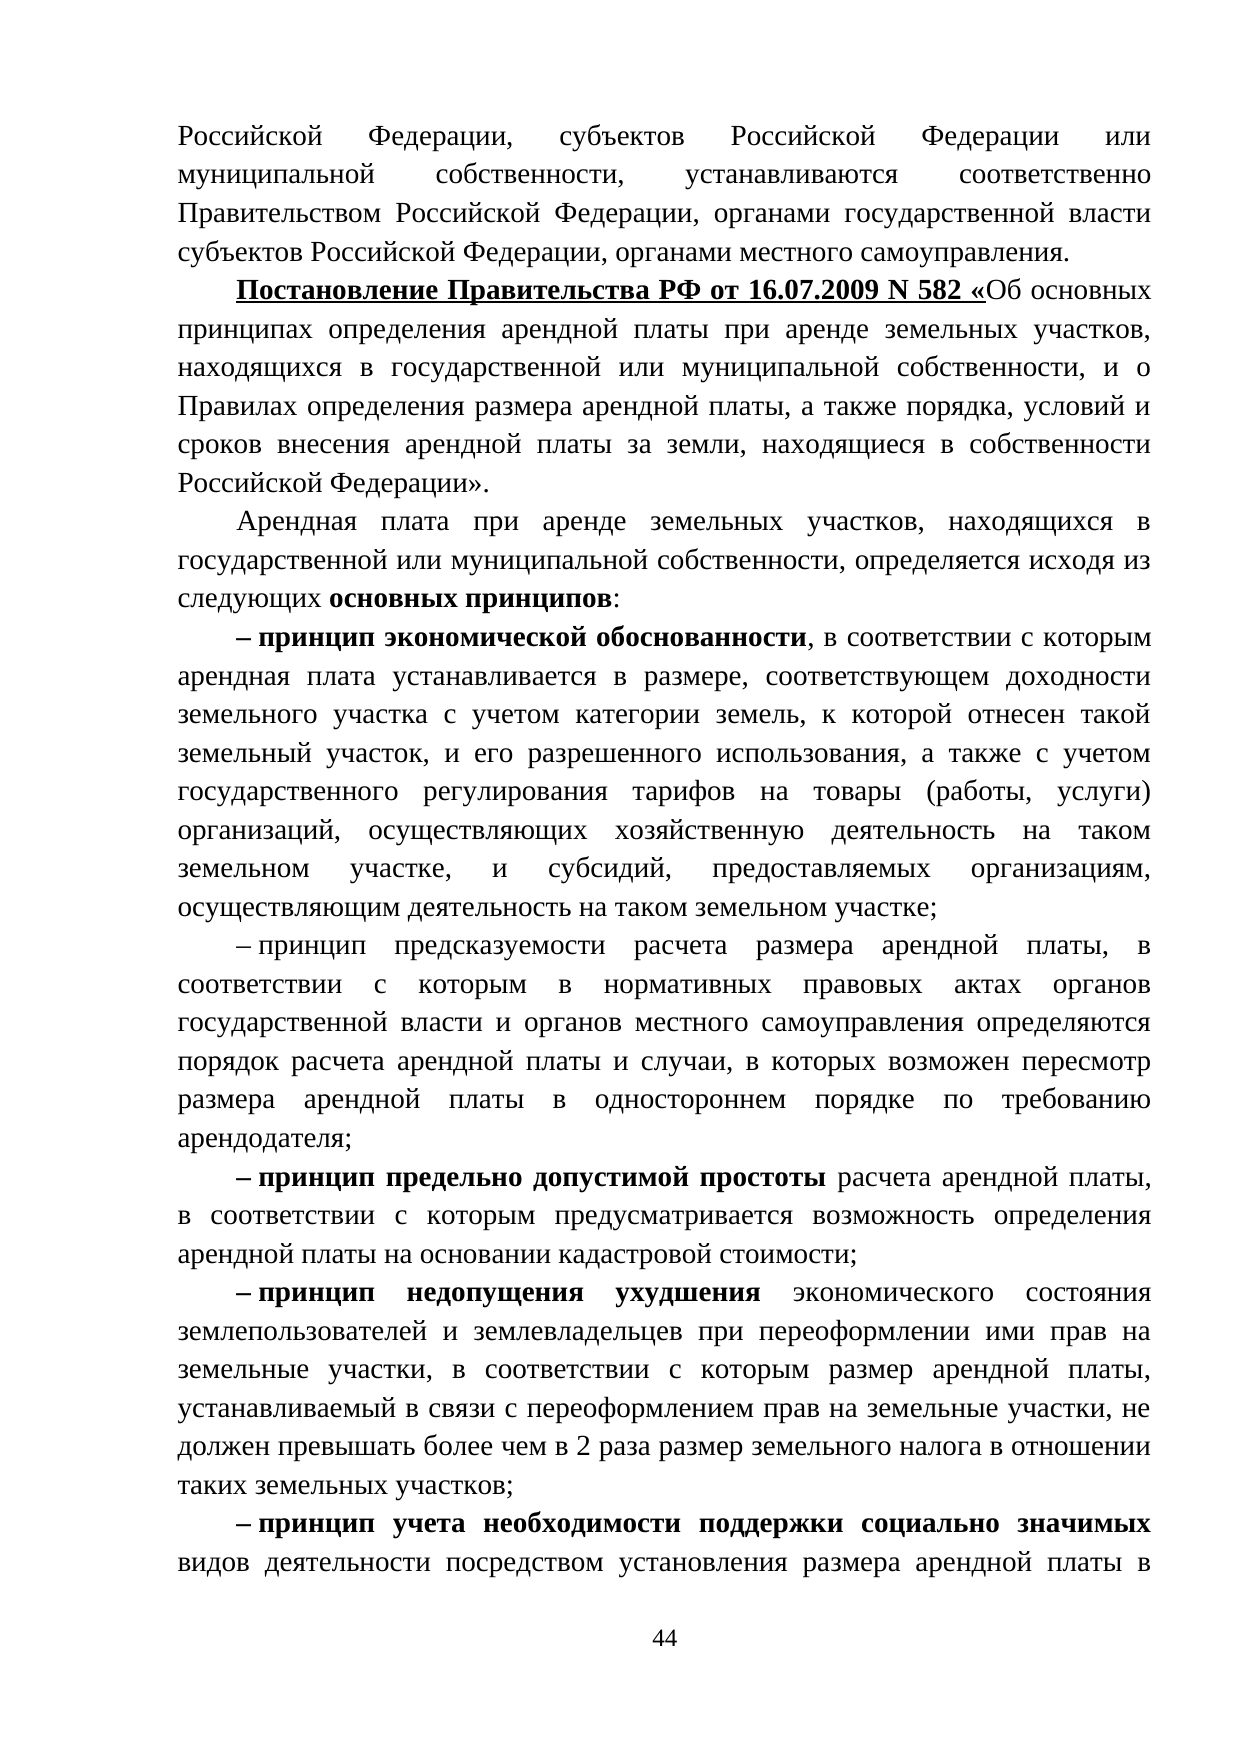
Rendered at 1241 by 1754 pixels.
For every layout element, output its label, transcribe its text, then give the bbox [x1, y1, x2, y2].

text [177, 1506, 1152, 1578]
text – принцип экономической обоснованности, в соответствии с которым арендная плата устанавливается в размере, соответствующем доходности земельного участка с учетом категории земель, к которой отнесен такой земельный участок, и его разрешенного использования, а также с учетом государственного регулирования тарифов на товары (работы, услуги) организаций, осуществляющих хозяйственную деятельность на таком земельном участке, и субсидий, предоставляемых организациям, осуществляющим деятельность на таком земельном участке; [177, 619, 1152, 922]
text Постановление Правительства РФ от 16.07.2009 N 582 «Об основных принципах определения арендной платы при аренде земельных участков, находящихся в государственной или муниципальной собственности, и о Правилах определения размера арендной платы, а также порядка, условий и сроков внесения арендной платы за земли, находящиеся в собственности Российской Федерации». [177, 272, 1152, 498]
text – принцип недопущения ухудшения экономического состояния землепользователей и землевладельцев при переоформлении ими прав на земельные участки, в соответствии с которым размер арендной платы, устанавливаемый в связи с переоформлением прав на земельные участки, не должен превышать более чем в 2 раза размер земельного налога в отношении таких земельных участков; [177, 1274, 1152, 1501]
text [177, 118, 1152, 267]
text – принцип предельно допустимой простоты расчета арендной платы, в соответствии с которым предусматривается возможность определения арендной платы на основании кадастровой стоимости; [177, 1159, 1152, 1269]
text – принцип предсказуемости расчета размера арендной платы, в соответствии с которым в нормативных правовых актах органов государственной власти и органов местного самоуправления определяются порядок расчета арендной платы и случаи, в которых возможен пересмотр размера арендной платы в одностороннем порядке по требованию арендодателя; [177, 927, 1152, 1154]
text Арендная плата при аренде земельных участков, находящихся в государственной или муниципальной собственности, определяется исходя из следующих основных принципов: [177, 503, 1152, 614]
